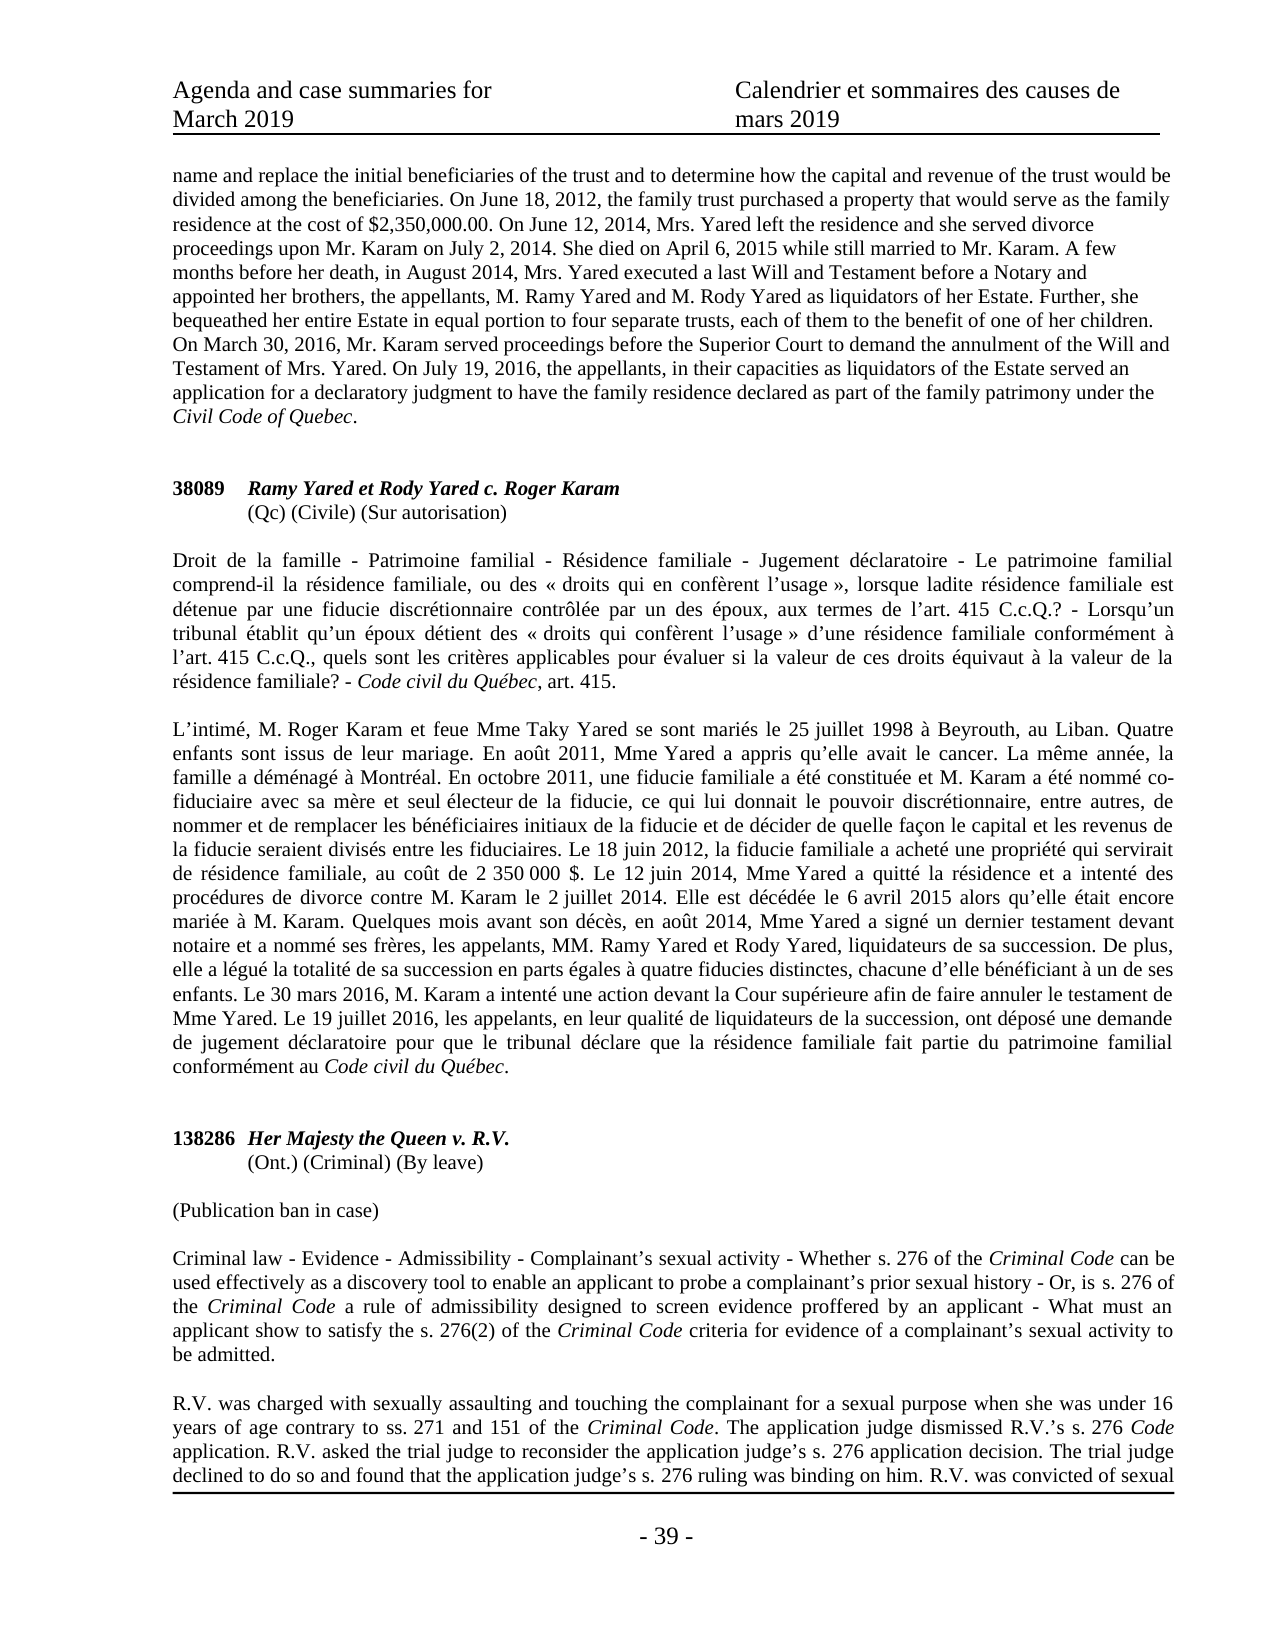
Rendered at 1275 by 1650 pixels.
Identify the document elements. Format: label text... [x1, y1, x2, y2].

text (Ont.) (Criminal) (By leave) [247, 1150, 1174, 1174]
text (Publication ban in case) [172, 1198, 1174, 1222]
text Criminal law - Evidence - Admissibility - Complainant’s sexual activity - Whether s. 276 of the Criminal Code can be used effectively as a discovery tool to enable an applicant to probe a complainant’s prior sexual history - Or, is s. 276 of the Criminal Code a rule of admissibility designed to screen evidence proffered by an applicant - What must an applicant show to satisfy the s. 276(2) of the Criminal Code criteria for evidence of a complainant’s sexual activity to be admitted. [172, 1246, 1174, 1366]
text L’intimé, M. Roger Karam et feue Mme Taky Yared se sont mariés le 25 juillet 1998 à Beyrouth, au Liban. Quatre enfants sont issus de leur mariage. En août 2011, Mme Yared a appris qu’elle avait le cancer. La même année, la famille a déménagé à Montréal. En octobre 2011, une fiducie familiale a été constituée et M. Karam a été nommé co-fiduciaire avec sa mère et seul électeur de la fiducie, ce qui lui donnait le pouvoir discrétionnaire, entre autres, de nommer et de remplacer les bénéficiaires initiaux de la fiducie et de décider de quelle façon le capital et les revenus de la fiducie seraient divisés entre les fiduciaires. Le 18 juin 2012, la fiducie familiale a acheté une propriété qui servirait de résidence familiale, au coût de 2 350 000 $. Le 12 juin 2014, Mme Yared a quitté la résidence et a intenté des procédures de divorce contre M. Karam le 2 juillet 2014. Elle est décédée le 6 avril 2015 alors qu’elle était encore mariée à M. Karam. Quelques mois avant son décès, en août 2014, Mme Yared a signé un dernier testament devant notaire et a nommé ses frères, les appelants, MM. Ramy Yared et Rody Yared, liquidateurs de sa succession. De plus, elle a légué la totalité de sa succession en parts égales à quatre fiducies distinctes, chacune d’elle bénéficiant à un de ses enfants. Le 30 mars 2016, M. Karam a intenté une action devant la Cour supérieure afin de faire annuler le testament de Mme Yared. Le 19 juillet 2016, les appelants, en leur qualité de liquidateurs de la succession, ont déposé une demande de jugement déclaratoire pour que le tribunal déclare que la résidence familiale fait partie du patrimoine familial conformément au Code civil du Québec. [172, 717, 1174, 1078]
text 38286 Her Majesty the Queen v. R.V. [172, 1126, 1174, 1150]
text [172, 1391, 1174, 1487]
text 38089 Ramy Yared et Rody Yared c. Roger Karam [172, 476, 1174, 500]
text Droit de la famille - Patrimoine familial - Résidence familiale - Jugement déclaratoire - Le patrimoine familial comprend-il la résidence familiale, ou des « droits qui en confèrent l’usage », lorsque ladite résidence familiale est détenue par une fiducie discrétionnaire contrôlée par un des époux, aux termes de l’art. 415 C.c.Q.? - Lorsqu’un tribunal établit qu’un époux détient des « droits qui confèrent l’usage » d’une résidence familiale conformément à l’art. 415 C.c.Q., quels sont les critères applicables pour évaluer si la valeur de ces droits équivaut à la valeur de la résidence familiale? - Code civil du Québec, art. 415. [172, 548, 1174, 693]
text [172, 163, 1174, 428]
text (Qc) (Civile) (Sur autorisation) [172, 500, 1174, 524]
